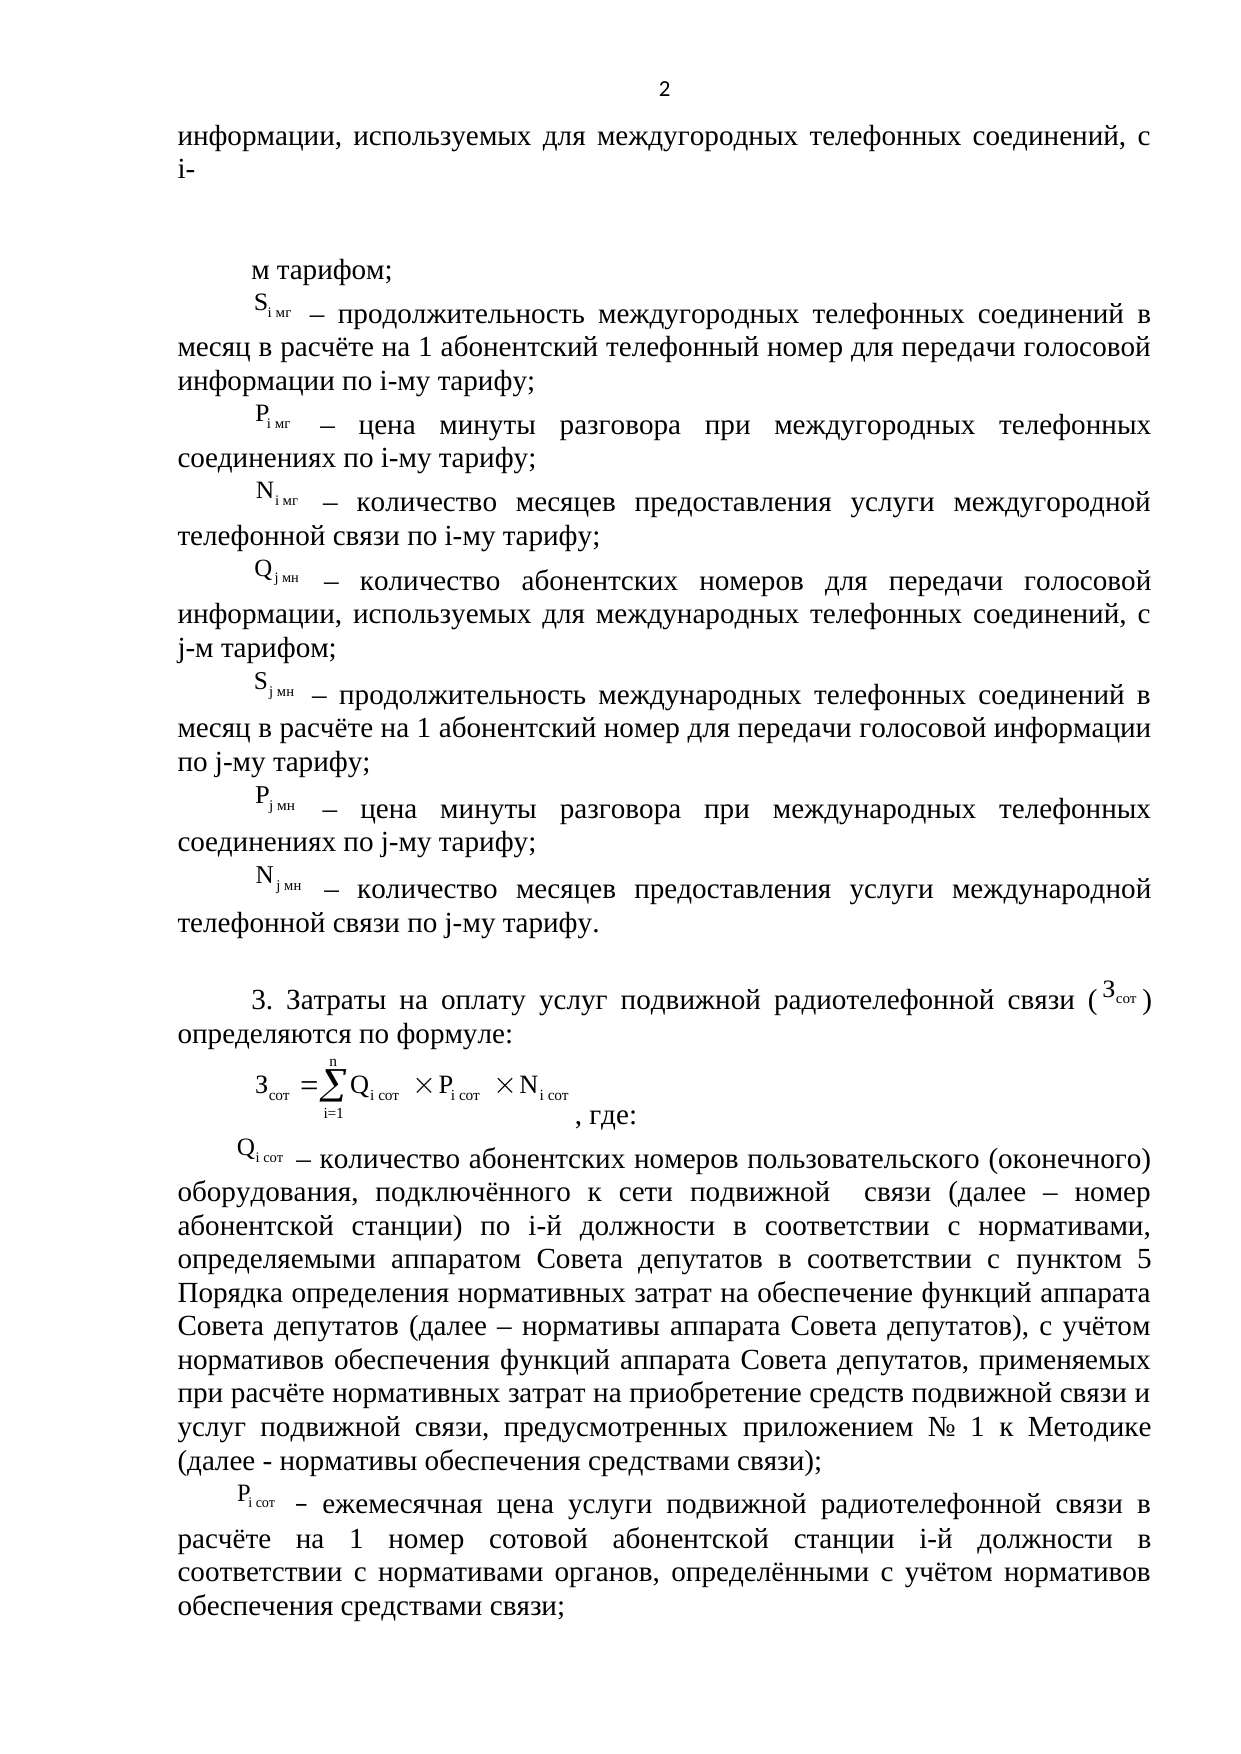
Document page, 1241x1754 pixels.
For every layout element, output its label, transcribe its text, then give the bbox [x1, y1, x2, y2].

text – ежемесячная цена услуги подвижной радиотелефонной связи в расчёте на 1 номер сотовой абонентской станции i-й должности в соответствии с нормативами органов, определёнными с учётом нормативов обеспечения средствами связи; [177, 1476, 1152, 1622]
text – цена минуты разговора при междугородных телефонных соединениях по i-му тарифу; [177, 397, 1152, 474]
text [177, 118, 1152, 185]
text – количество месяцев предоставления услуги междугородной телефонной связи по i-му тарифу; [177, 474, 1152, 551]
text – цена минуты разговора при международных телефонных соединениях по j-му тарифу; [177, 778, 1152, 858]
text 3. Затраты на оплату услуг подвижной радиотелефонной связи () определяются по формуле: [177, 972, 1152, 1049]
text , где: [177, 1049, 1152, 1131]
text – продолжительность междугородных телефонных соединений в месяц в расчёте на 1 абонентский телефонный номер для передачи голосовой информации по i-му тарифу; [177, 286, 1152, 397]
text – количество абонентских номеров для передачи голосовой информации, используемых для международных телефонных соединений, с j-м тарифом; [177, 551, 1152, 664]
text – количество месяцев предоставления услуги международной телефонной связи по j-му тарифу. [177, 858, 1152, 938]
text – количество абонентских номеров пользовательского (оконечного) оборудования, подключённого к сети подвижной связи (далее – номер абонентской станции) по i-й должности в соответствии с нормативами, определяемыми аппаратом Совета депутатов в соответствии с пунктом 5 Порядка определения нормативных затрат на обеспечение функций аппарата Совета депутатов (далее – нормативы аппарата Совета депутатов), с учётом нормативов обеспечения функций аппарата Совета депутатов, применяемых при расчёте нормативных затрат на приобретение средств подвижной связи и услуг подвижной связи, предусмотренных приложением № 1 к Методике (далее - нормативы обеспечения средствами связи); [177, 1131, 1152, 1476]
text м тарифом; [177, 252, 1152, 286]
text – продолжительность международных телефонных соединений в месяц в расчёте на 1 абонентский номер для передачи голосовой информации по j-му тарифу; [177, 664, 1152, 778]
